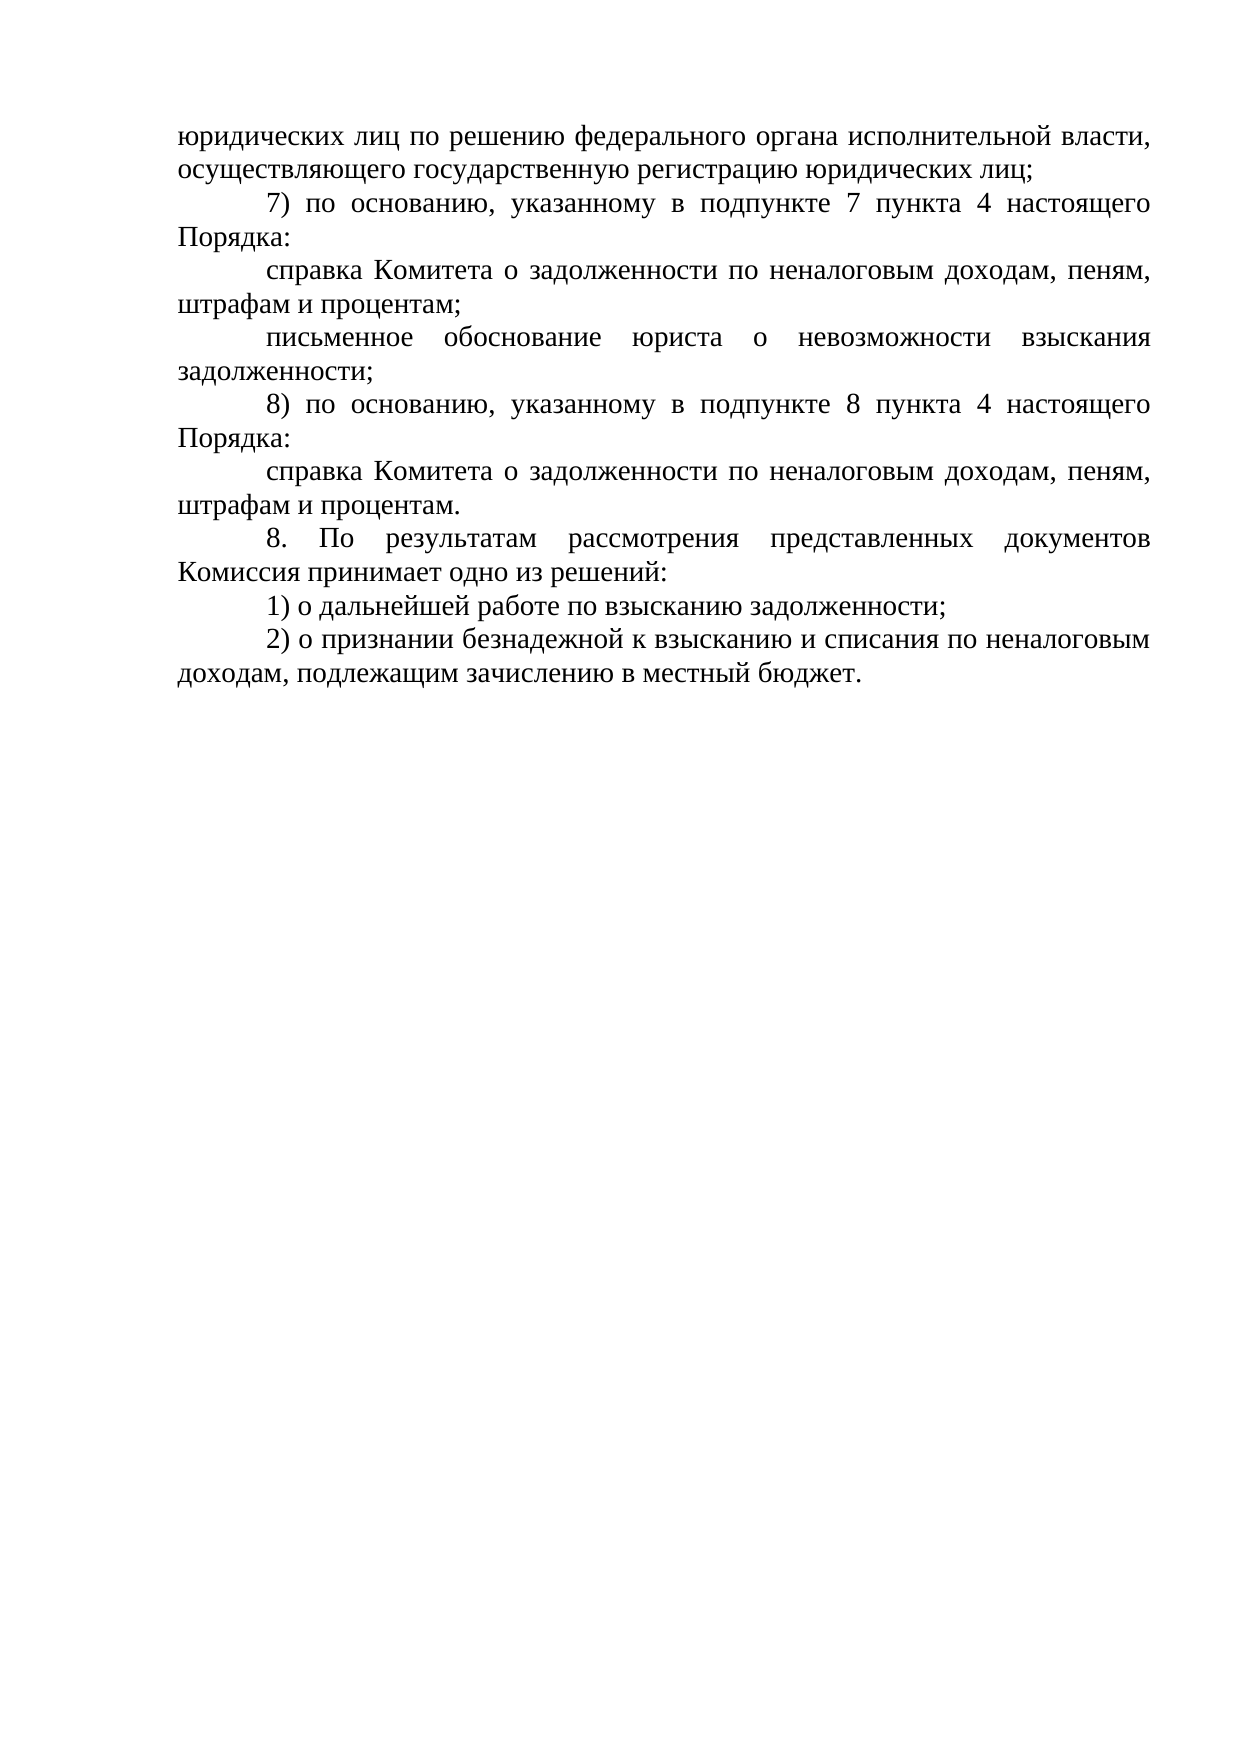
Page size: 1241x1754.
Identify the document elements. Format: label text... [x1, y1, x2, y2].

text справка Комитета о задолженности по неналоговым доходам, пеням, штрафам и процентам; [177, 252, 1152, 319]
text 2) о признании безнадежной к взысканию и списания по неналоговым доходам, подлежащим зачислению в местный бюджет. [177, 621, 1152, 688]
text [177, 118, 1152, 185]
text 8. По результатам рассмотрения представленных документов Комиссия принимает одно из решений: [177, 521, 1152, 588]
text справка Комитета о задолженности по неналоговым доходам, пеням, штрафам и процентам. [177, 453, 1152, 521]
text 7) по основанию, указанному в подпункте 7 пункта 4 настоящего Порядка: [177, 185, 1152, 252]
text письменное обоснование юриста о невозможности взыскания задолженности; [177, 319, 1152, 386]
text 8) по основанию, указанному в подпункте 8 пункта 4 настоящего Порядка: [177, 386, 1152, 453]
text 1) о дальнейшей работе по взысканию задолженности; [177, 588, 1152, 621]
